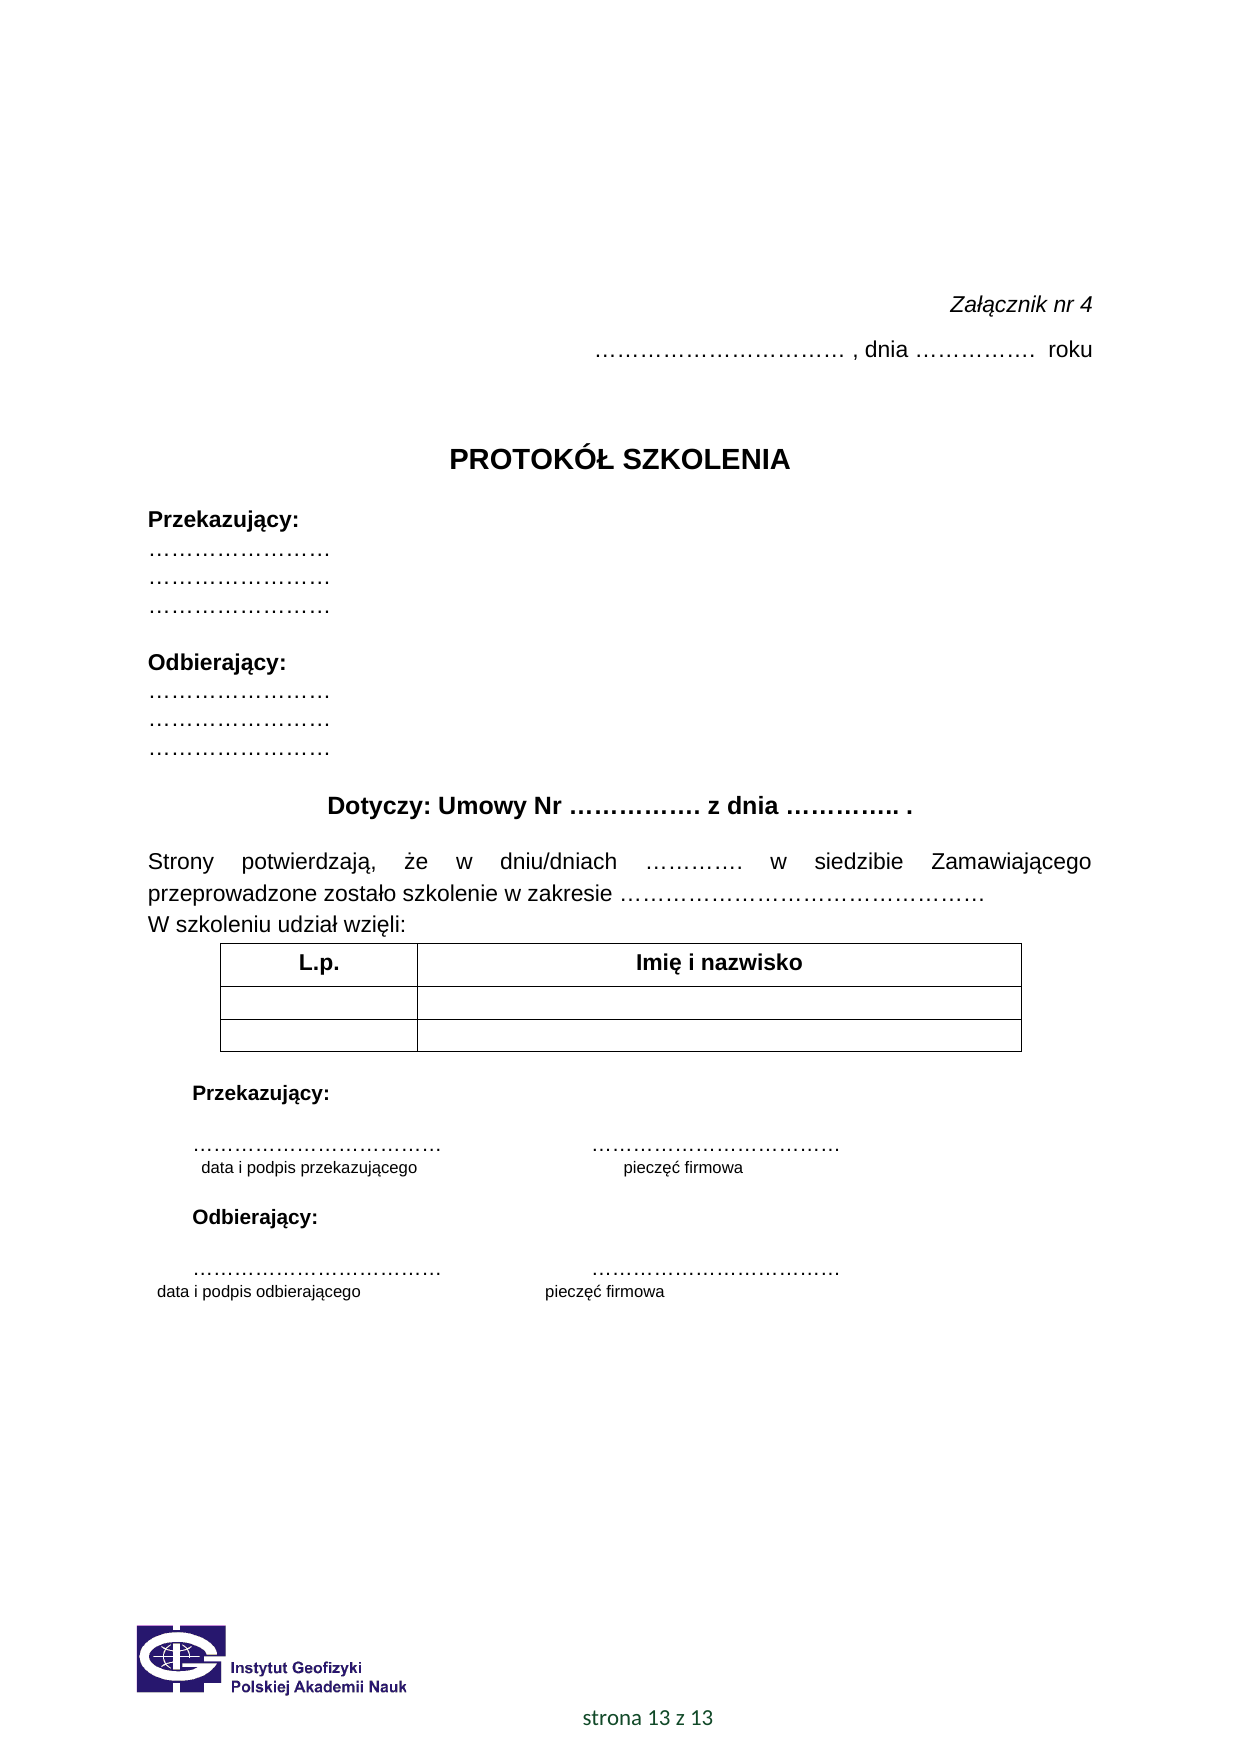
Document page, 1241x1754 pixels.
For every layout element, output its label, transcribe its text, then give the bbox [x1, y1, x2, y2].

text ……………………………… ……………………………… [192, 1256, 1093, 1280]
text W szkoleniu udział wzięli: [148, 911, 1093, 938]
table_cell [221, 1020, 417, 1051]
text Dotyczy: Umowy Nr ……………. z dnia ………….. . [148, 791, 1093, 820]
text Przekazujący: [192, 1081, 1093, 1104]
text data i podpis odbierającego pieczęć firmowa [148, 1282, 1093, 1301]
text …………………… [148, 535, 1093, 561]
text …………………… [148, 677, 1093, 703]
text data i podpis przekazującego pieczęć firmowa [192, 1158, 1093, 1177]
text …………………… [148, 592, 1093, 618]
text Odbierający: [192, 1204, 1093, 1228]
text …………………… [148, 563, 1093, 589]
text ……………………………… ……………………………… [192, 1132, 1093, 1156]
text PROTOKÓŁ SZKOLENIA [148, 442, 1093, 475]
text …………………… [148, 734, 1093, 760]
text …………………………… , dnia ……………. roku [148, 336, 1093, 363]
text …………………… [148, 705, 1093, 732]
picture [136, 1625, 407, 1698]
table_cell [221, 987, 417, 1018]
table_cell [418, 1020, 1021, 1051]
text Odbierający: [148, 648, 1093, 675]
table_header L.p. [221, 944, 417, 986]
table_cell [418, 987, 1021, 1018]
text Załącznik nr 4 [148, 291, 1093, 318]
table_header Imię i nazwisko [418, 944, 1021, 986]
text Strony potwierdzają, że w dniu/dniach …………. w siedzibie Zamawiającego przeprowadzone zostało szkolenie w zakresie ………………………………………… [148, 848, 1093, 906]
text Przekazujący: [148, 506, 1093, 533]
